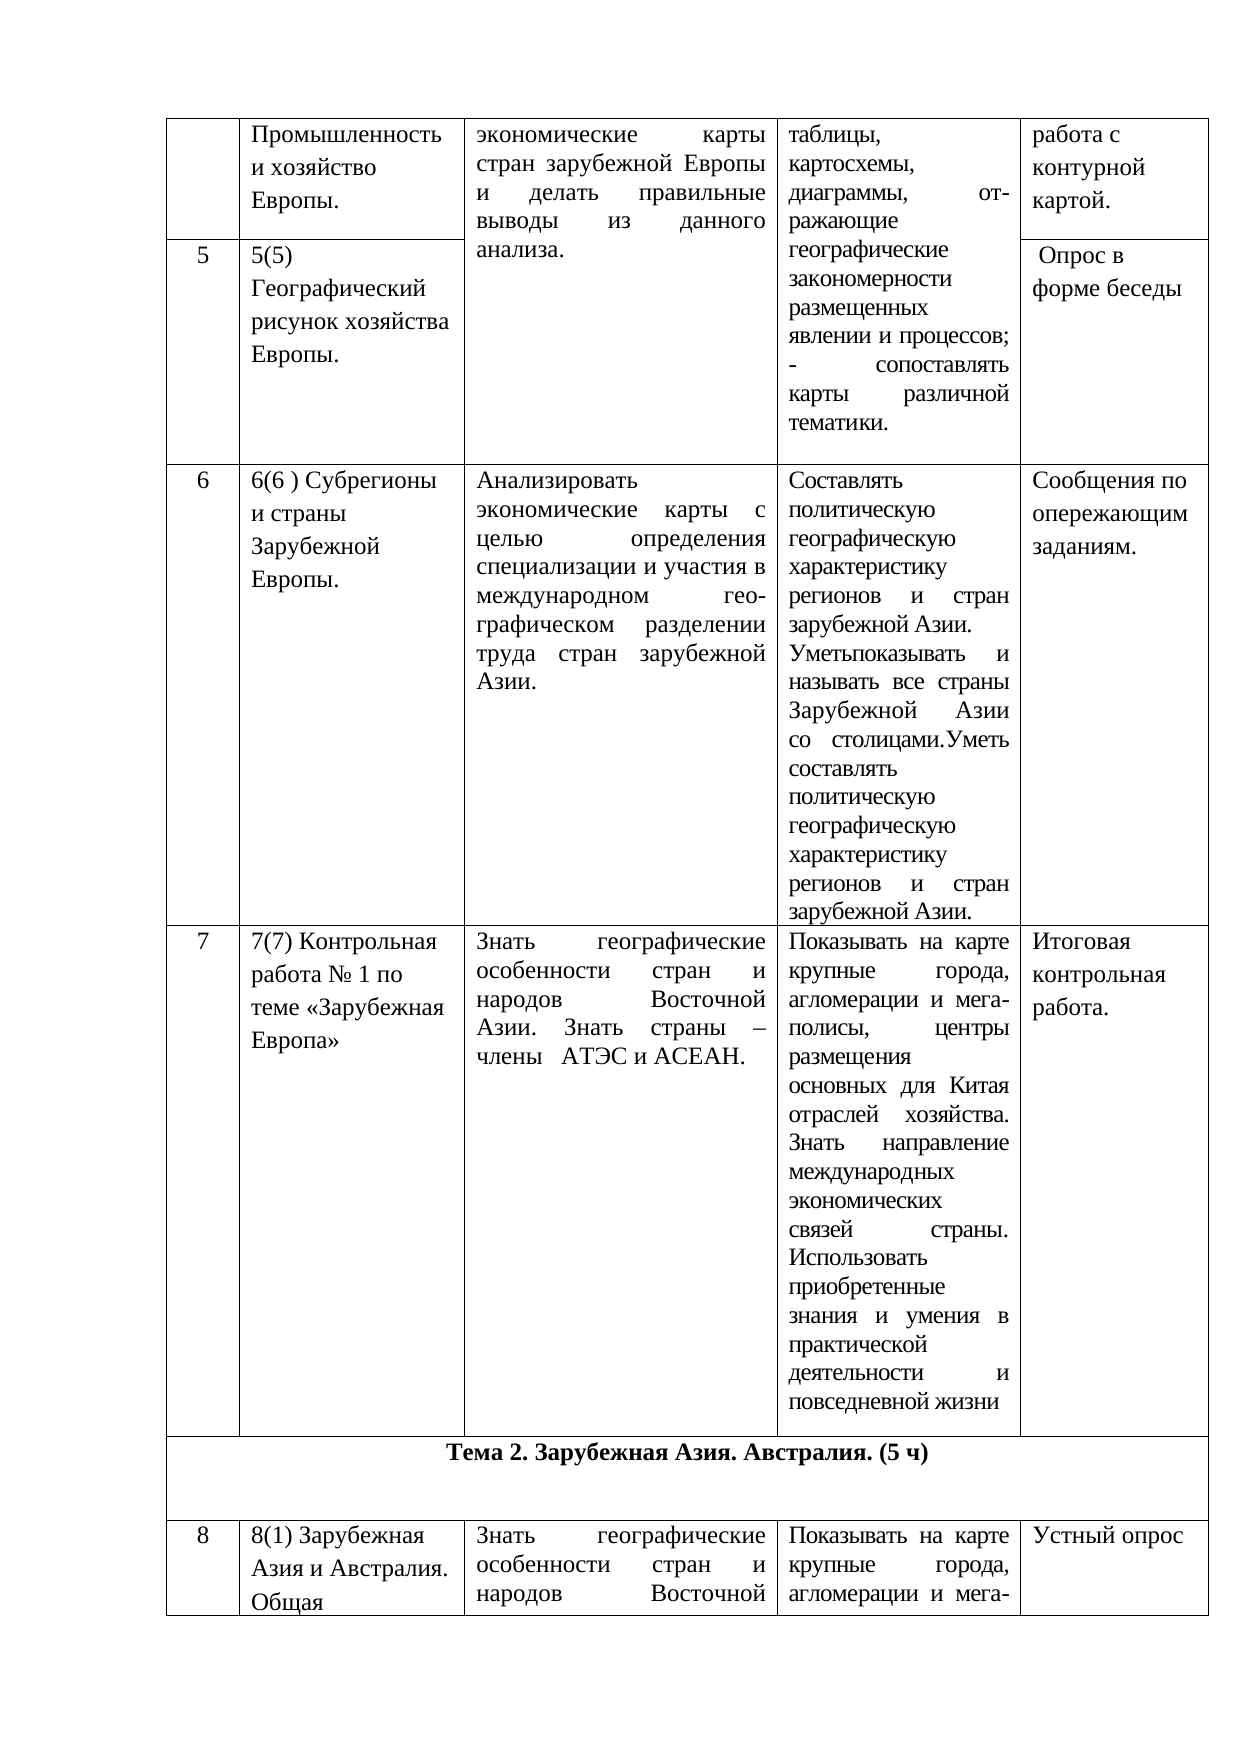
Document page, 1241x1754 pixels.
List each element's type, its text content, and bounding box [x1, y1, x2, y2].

table_cell 7(7) Контрольная работа № 1 по теме «Зарубежная Европа» [240, 926, 464, 1436]
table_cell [240, 1521, 464, 1615]
table_cell Знать географические особенности стран и народов Восточной Азии. Знать страны – члены АТЭС и АСЕАН. [465, 926, 777, 1436]
table_cell 5(5) Географический рисунок хозяйства Европы. [240, 240, 464, 464]
table_cell 8 [167, 1521, 239, 1615]
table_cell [1021, 119, 1208, 239]
table_cell Итоговая контрольная работа. [1021, 926, 1208, 1436]
table_cell Сообщения по опережающим заданиям. [1021, 465, 1208, 925]
table_cell 6 [167, 465, 239, 925]
table_cell 6(6 ) Субрегионы и страны Зарубежной Европы. [240, 465, 464, 925]
table_cell 7 [167, 926, 239, 1436]
table_cell Опрос в форме беседы [1021, 240, 1208, 464]
table_cell Показывать на карте крупные города, агломерации и мегаполисы, центры размещения основных для Китая отраслей хозяйства. Знать направление международных экономических связей страны. Использовать приобретенные знания и умения в практической деятельности и повседневной жизни [778, 926, 1020, 1436]
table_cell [465, 1521, 777, 1615]
table_cell Составлять политическую географическую характеристику регионов и стран зарубежной Азии. Уметьпоказывать и называть все страны Зарубежной Азии со столицами.Уметь составлять политическую географическую характеристику регионов и стран зарубежной Азии. [778, 465, 1020, 925]
table_cell Устный опрос [1021, 1521, 1208, 1615]
table_cell 5 [167, 240, 239, 464]
table_cell Анализировать экономические карты с целью определения специализации и участия в международном географическом разделении труда стран зарубежной Азии. [465, 465, 777, 925]
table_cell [240, 119, 464, 239]
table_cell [465, 119, 777, 464]
table_cell 4 [167, 119, 239, 239]
table_cell Тема 2. Зарубежная Азия. Австралия. (5 ч) [167, 1437, 1208, 1519]
